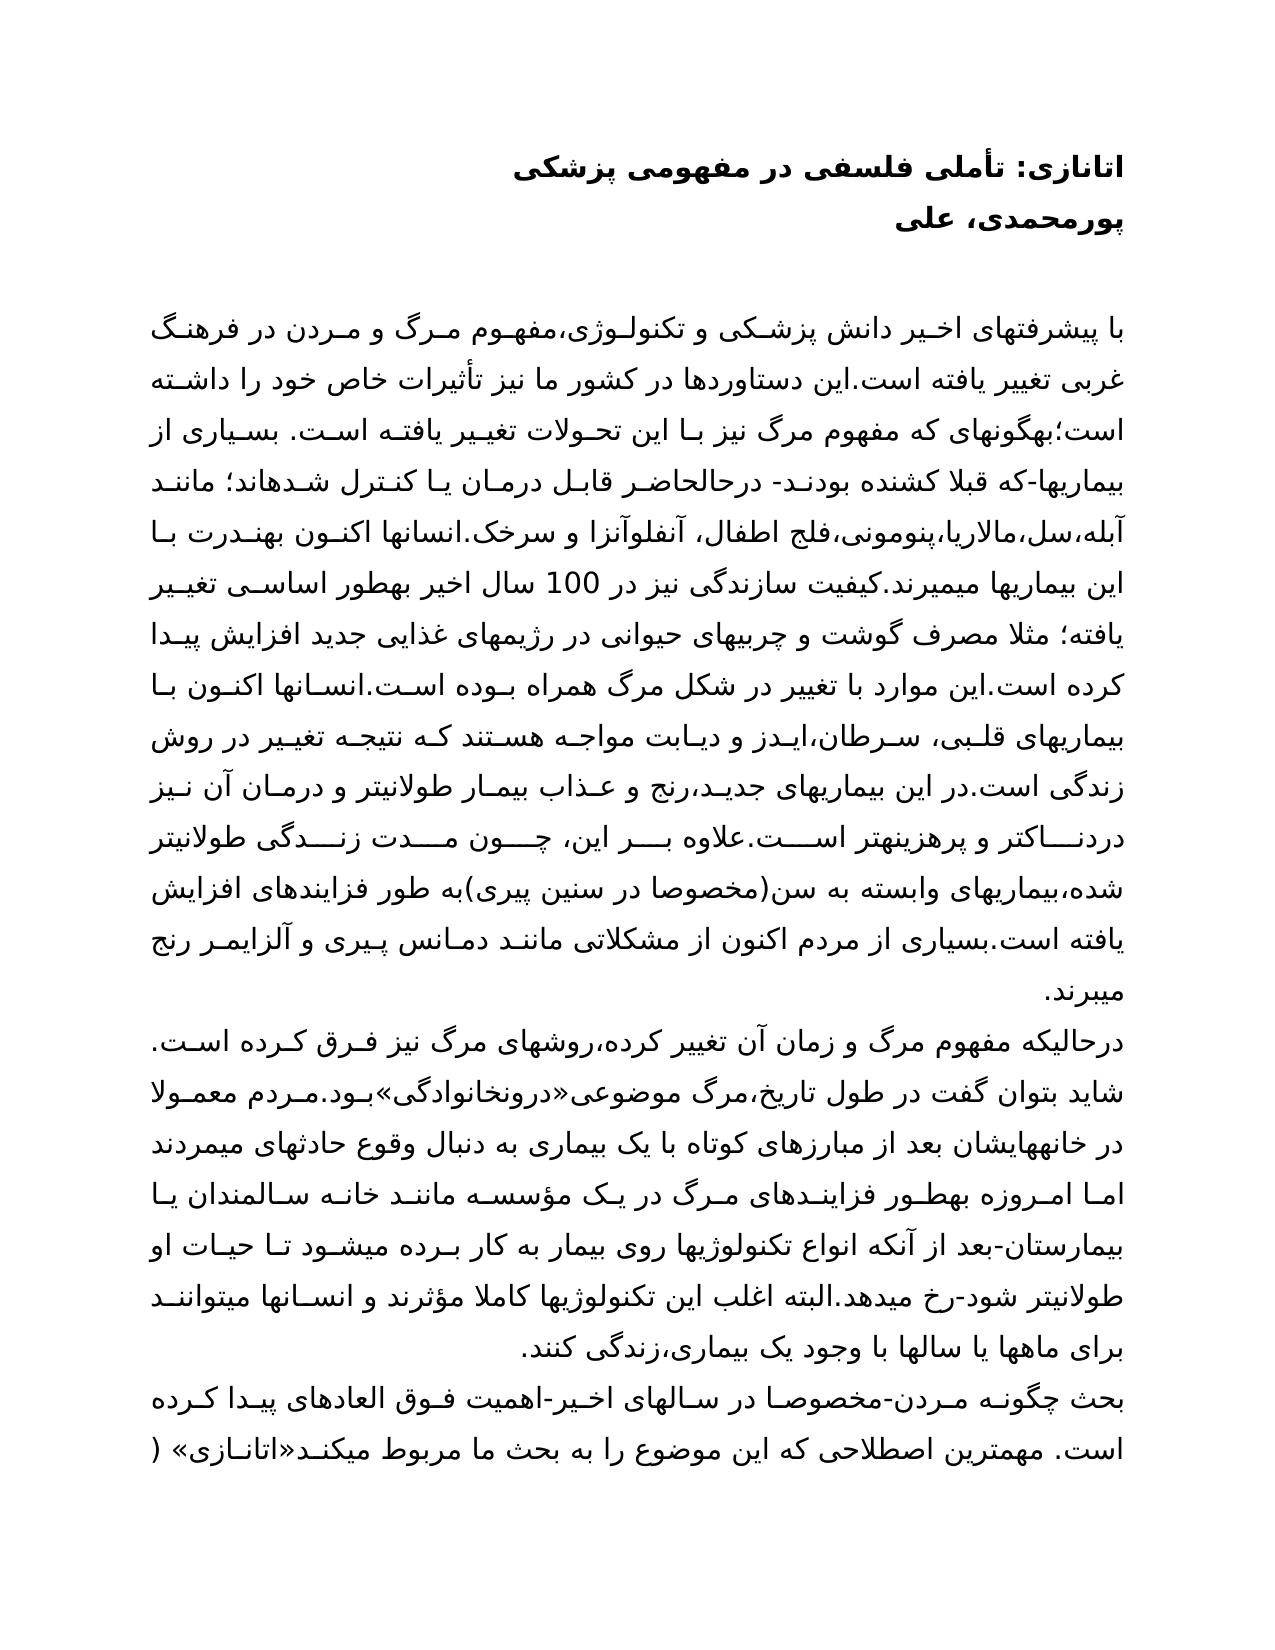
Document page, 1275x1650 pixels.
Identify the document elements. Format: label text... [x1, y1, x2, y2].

text درحالی‏که مفهوم مرگ و زمان آن تغییر کرده،روش‏های مرگ نیز فرق کرده است. شاید بتوان گفت در طول تاریخ،مرگ‏ موضوعی«درون‏خانوادگی»بود.مردم معمولا در خانه‏هایشان بعد از مبارزه‏ای کوتاه با یک‏ بیماری به دنبال وقوع حادثه‏ای می‏مردند اما امروزه به‏طور فزاینده‏ای مرگ در یک مؤسسه‏ مانند خانه سالمندان یا بیمارستان-بعد از آنکه‏ انواع تکنولوژی‏ها روی بیمار به کار برده می‏شود تا حیات او طولانی‏تر شود-رخ می‏دهد.البته‏ اغلب این تکنولوژی‏ها کاملا مؤثرند و انسان‏ها می‏توانند برای ماه‏ها یا سال‏ها با وجود یک‏ بیماری،زندگی کنند. [150, 1024, 1125, 1364]
text پورمحمدی، علی [150, 201, 1125, 235]
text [150, 1381, 1125, 1466]
text اتانازی: تأملی فلسفی در مفهومی پزشکی [150, 150, 1125, 184]
text با پیشرفت‏های اخیر دانش پزشکی و تکنولوژی،مفهوم مرگ و مردن در فرهنگ غربی‏ تغییر یافته است.این دستاوردها در کشور ما نیز تأثیرات خاص خود را داشته است؛به‏گونه‏ای که‏ مفهوم مرگ نیز با این تحولات تغییر یافته است. بسیاری از بیماری‏ها-که قبلا کشنده بودند- درحال‏حاضر قابل درمان یا کنترل شده‏اند؛ مانند آبله،سل،مالاریا،پنومونی،فلج اطفال، آنفلوآنزا و سرخک.انسان‏ها اکنون به‏ندرت با این بیماری‏ها می‏میرند.کیفیت سازندگی نیز در 100 سال اخیر به‏طور اساسی تغییر یافته؛ مثلا مصرف گوشت و چربی‏های حیوانی در رژیم‏های غذایی جدید افزایش پیدا کرده‏ است.این موارد با تغییر در شکل مرگ همراه‏ بوده است.انسان‏ها اکنون با بیماری‏های قلبی، سرطان،ایدز و دیابت مواجه هستند که نتیجه‏ تغییر در روش زندگی است.در این بیماری‏های‏ جدید،رنج و عذاب بیمار طولانی‏تر و درمان آن‏ نیز دردناک‏تر و پرهزینه‏تر است.علاوه بر این، چون مدت زندگی طولانی‏تر شده،بیماری‏های‏ وابسته به سن(مخصوصا در سنین پیری)به‏ طور فزاینده‏ای افزایش یافته است.بسیاری از مردم اکنون از مشکلاتی مانند دمانس پیری و آلزایمر رنج می‏برند. [150, 311, 1125, 1007]
